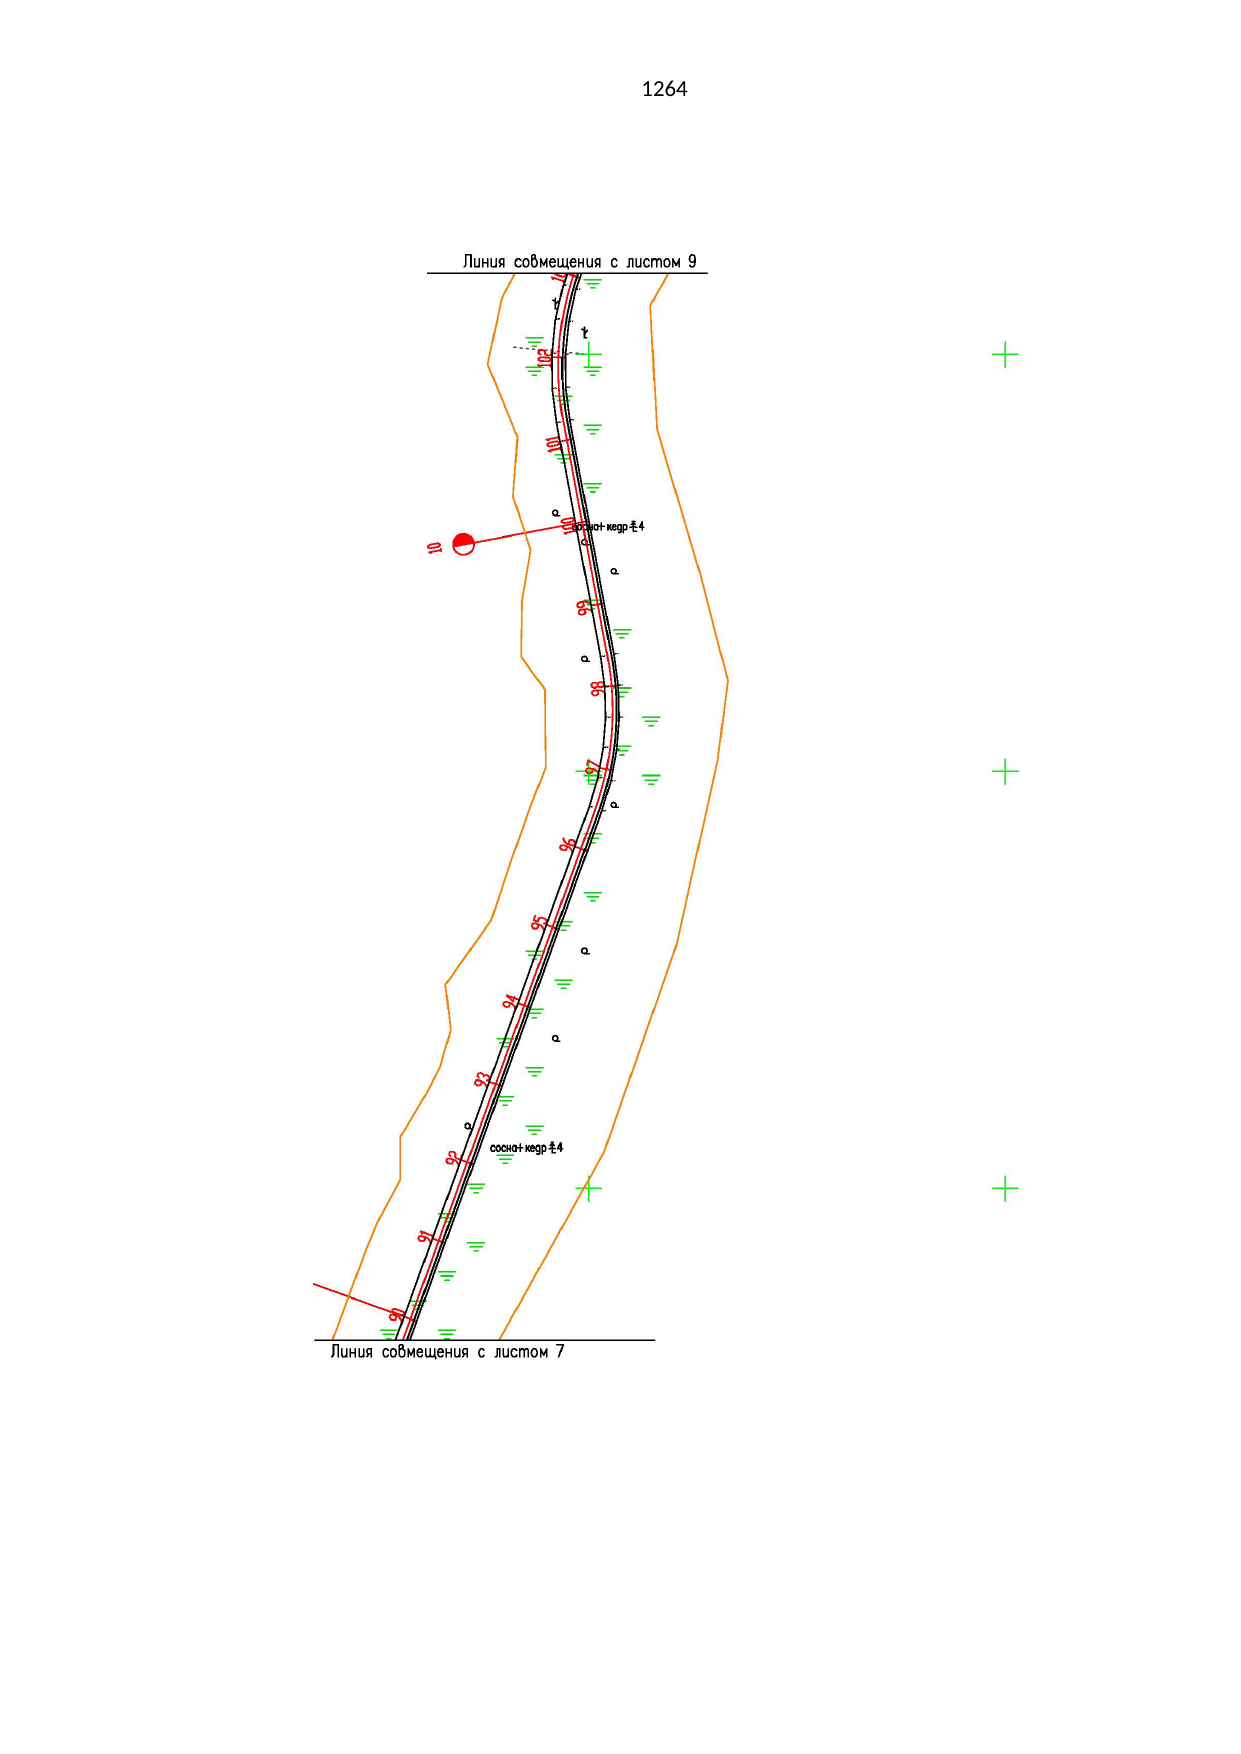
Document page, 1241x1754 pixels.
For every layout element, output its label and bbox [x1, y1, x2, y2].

picture [291, 235, 1038, 1382]
